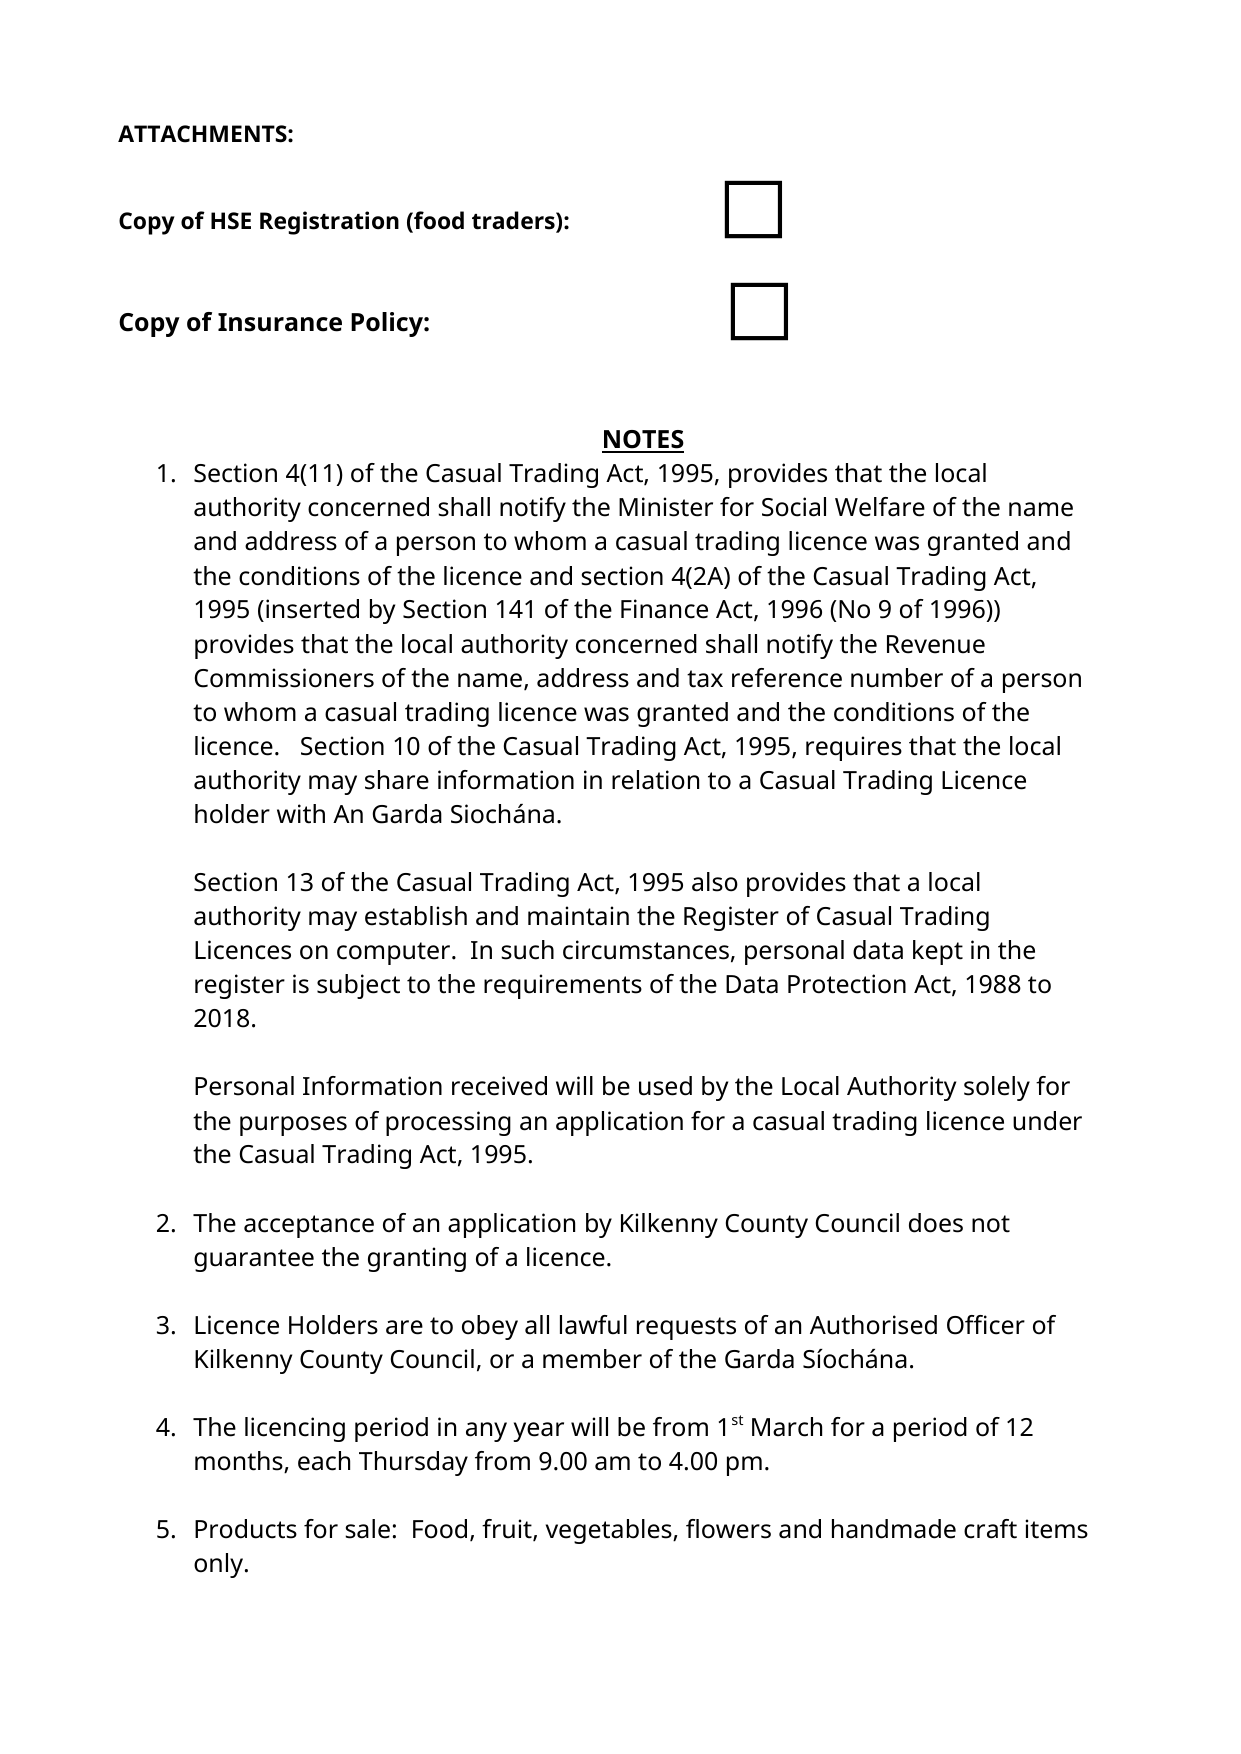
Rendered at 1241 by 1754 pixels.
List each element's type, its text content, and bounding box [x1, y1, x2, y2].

list The acceptance of an application by Kilkenny County Council does not guarantee the granting of a licence. [156, 1205, 1092, 1273]
text ATTACHMENTS: [118, 118, 1092, 149]
list Section 13 of the Casual Trading Act, 1995 also provides that a local authority may establish and maintain the Register of Casual Trading Licences on computer. In such circumstances, personal data kept in the register is subject to the requirements of the Data Protection Act, 1988 to 2018. [193, 865, 1092, 1035]
text NOTES [193, 422, 1092, 456]
list Personal Information received will be used by the Local Authority solely for the purposes of processing an application for a casual trading licence under the Casual Trading Act, 1995. [193, 1069, 1092, 1171]
list Licence Holders are to obey all lawful requests of an Authorised Officer of Kilkenny County Council, or a member of the Garda Síochána. [156, 1307, 1092, 1376]
text Copy of Insurance Policy: □ [118, 252, 1092, 354]
list Section 4(11) of the Casual Trading Act, 1995, provides that the local authority concerned shall notify the Minister for Social Welfare of the name and address of a person to whom a casual trading licence was granted and the conditions of the licence and section 4(2A) of the Casual Trading Act, 1995 (inserted by Section 141 of the Finance Act, 1996 (No 9 of 1996)) provides that the local authority concerned shall notify the Revenue Commissioners of the name, address and tax reference number of a person to whom a casual trading licence was granted and the conditions of the licence. Section 10 of the Casual Trading Act, 1995, requires that the local authority may share information in relation to a Casual Trading Licence holder with An Garda Siochána. [156, 456, 1092, 831]
list Products for sale: Food, fruit, vegetables, flowers and handmade craft items only. [156, 1512, 1092, 1580]
text Copy of HSE Registration (food traders): □ [118, 149, 1092, 252]
list The licencing period in any year will be from 1st March for a period of 12 months, each Thursday from 9.00 am to 4.00 pm. [156, 1410, 1092, 1478]
